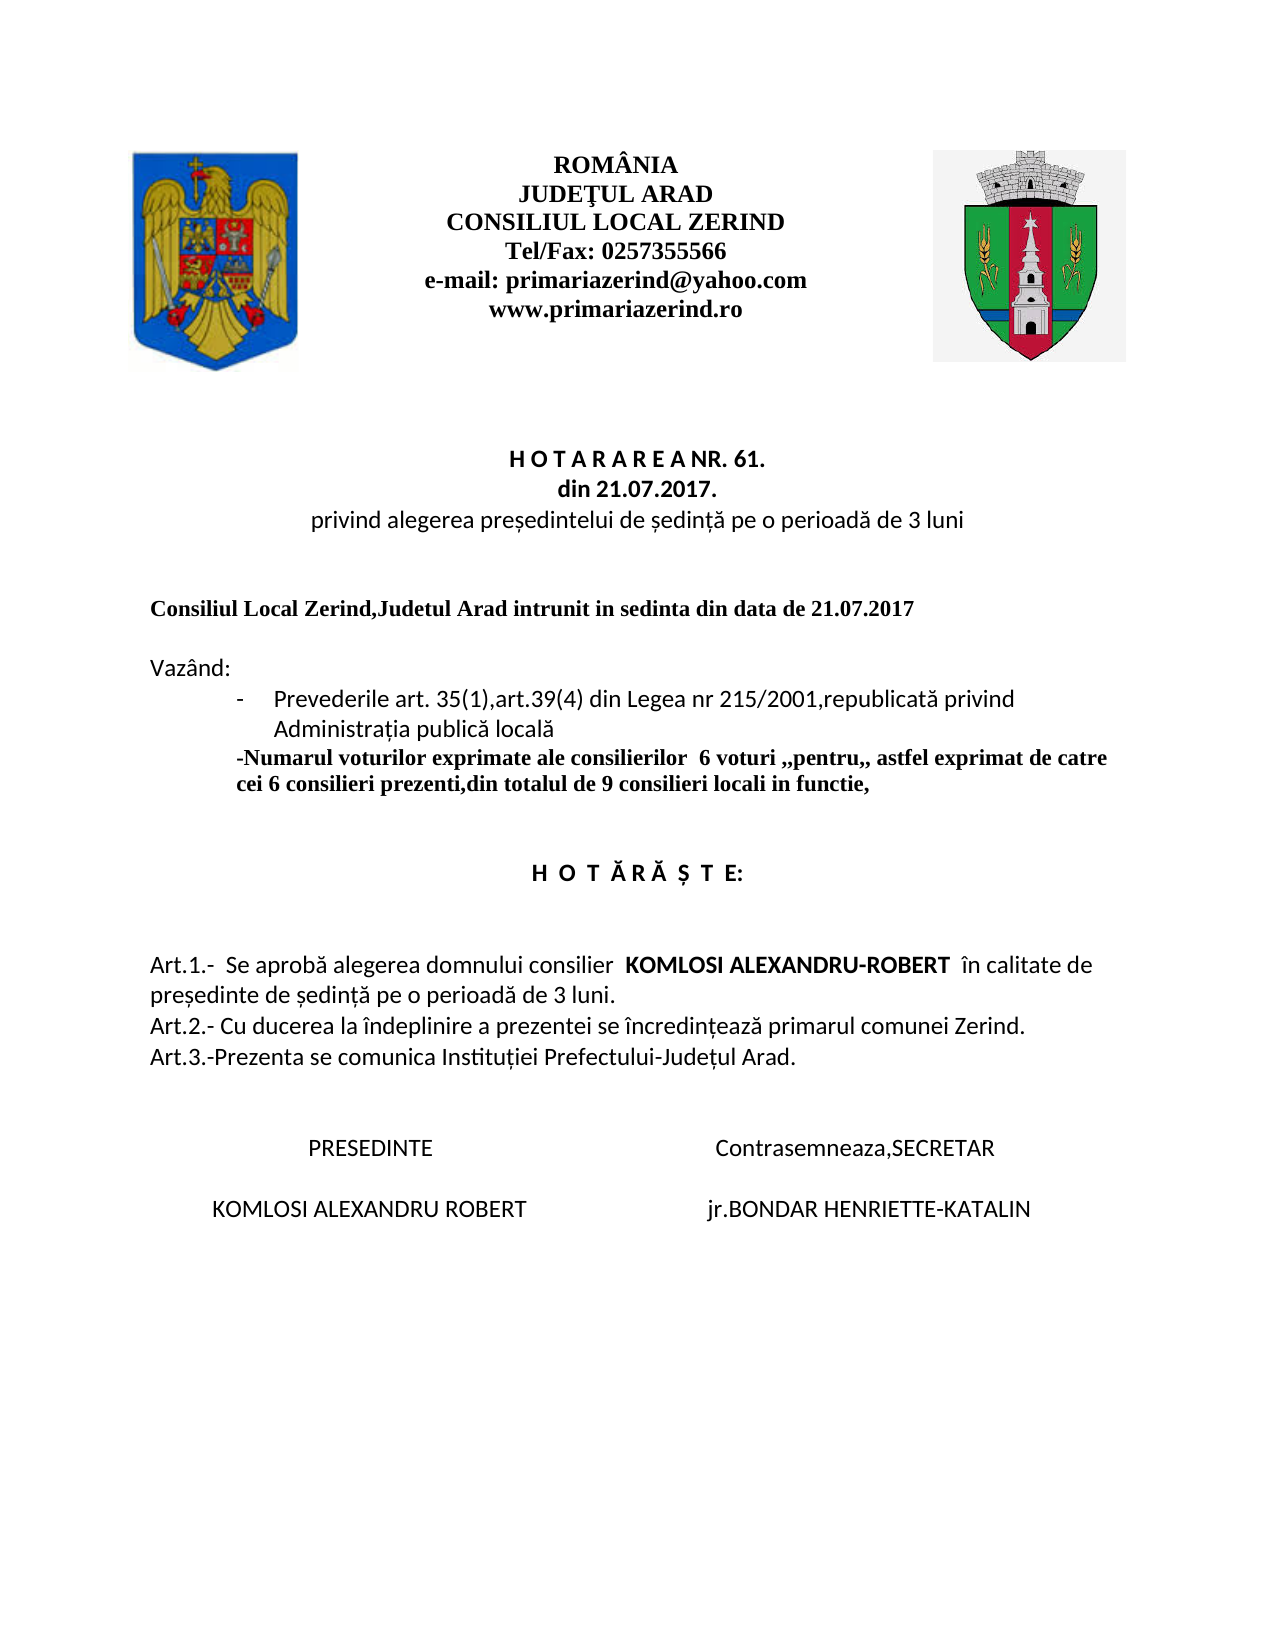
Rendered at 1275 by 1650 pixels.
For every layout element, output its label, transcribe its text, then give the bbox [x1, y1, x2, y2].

text privind alegerea preşedintelui de şedinţă pe o perioadă de 3 luni [150, 504, 1125, 534]
text PRESEDINTE Contrasemneaza,SECRETAR [150, 1132, 1125, 1163]
text Art.2.- Cu ducerea la îndeplinire a prezentei se încredinţează primarul comunei Zerind. [150, 1010, 1125, 1041]
text Art.3.-Prezenta se comunica Instituţiei Prefectului-Judeţul Arad. [150, 1041, 1125, 1071]
text din 21.07.2017. [150, 473, 1125, 504]
picture [128, 150, 299, 372]
text H O T A R A R E A NR. 61. [150, 443, 1125, 473]
text H O T Ă R Ă Ş T E: [150, 858, 1125, 888]
text Tel/Fax: 0257355566 [299, 236, 932, 265]
text KOMLOSI ALEXANDRU ROBERT jr.BONDAR HENRIETTE-KATALIN [150, 1193, 1125, 1224]
text CONSILIUL LOCAL ZERIND [299, 207, 932, 236]
text Consiliul Local Zerind,Judetul Arad intrunit in sedinta din data de 21.07.2017 [150, 595, 1125, 622]
text www.primariazerind.ro [299, 294, 932, 322]
text ROMÂNIA [299, 150, 932, 179]
text Art.1.- Se aprobă alegerea domnului consilier KOMLOSI ALEXANDRU-ROBERT în calitate de preşedinte de şedinţă pe o perioadă de 3 luni. [150, 949, 1125, 1010]
text -Numarul voturilor exprimate ale consilierilor 6 voturi ,,pentru,, astfel exprimat de catre cei 6 consilieri prezenti,din totalul de 9 consilieri locali in functie, [236, 744, 1125, 797]
text Vazând: [150, 652, 1125, 683]
text e-mail: primariazerind@yahoo.com [299, 265, 932, 294]
text JUDEŢUL ARAD [299, 179, 932, 207]
picture [932, 150, 1127, 362]
list Prevederile art. 35(1),art.39(4) din Legea nr 215/2001,republicată privind Administraţia publică locală [236, 683, 1125, 744]
